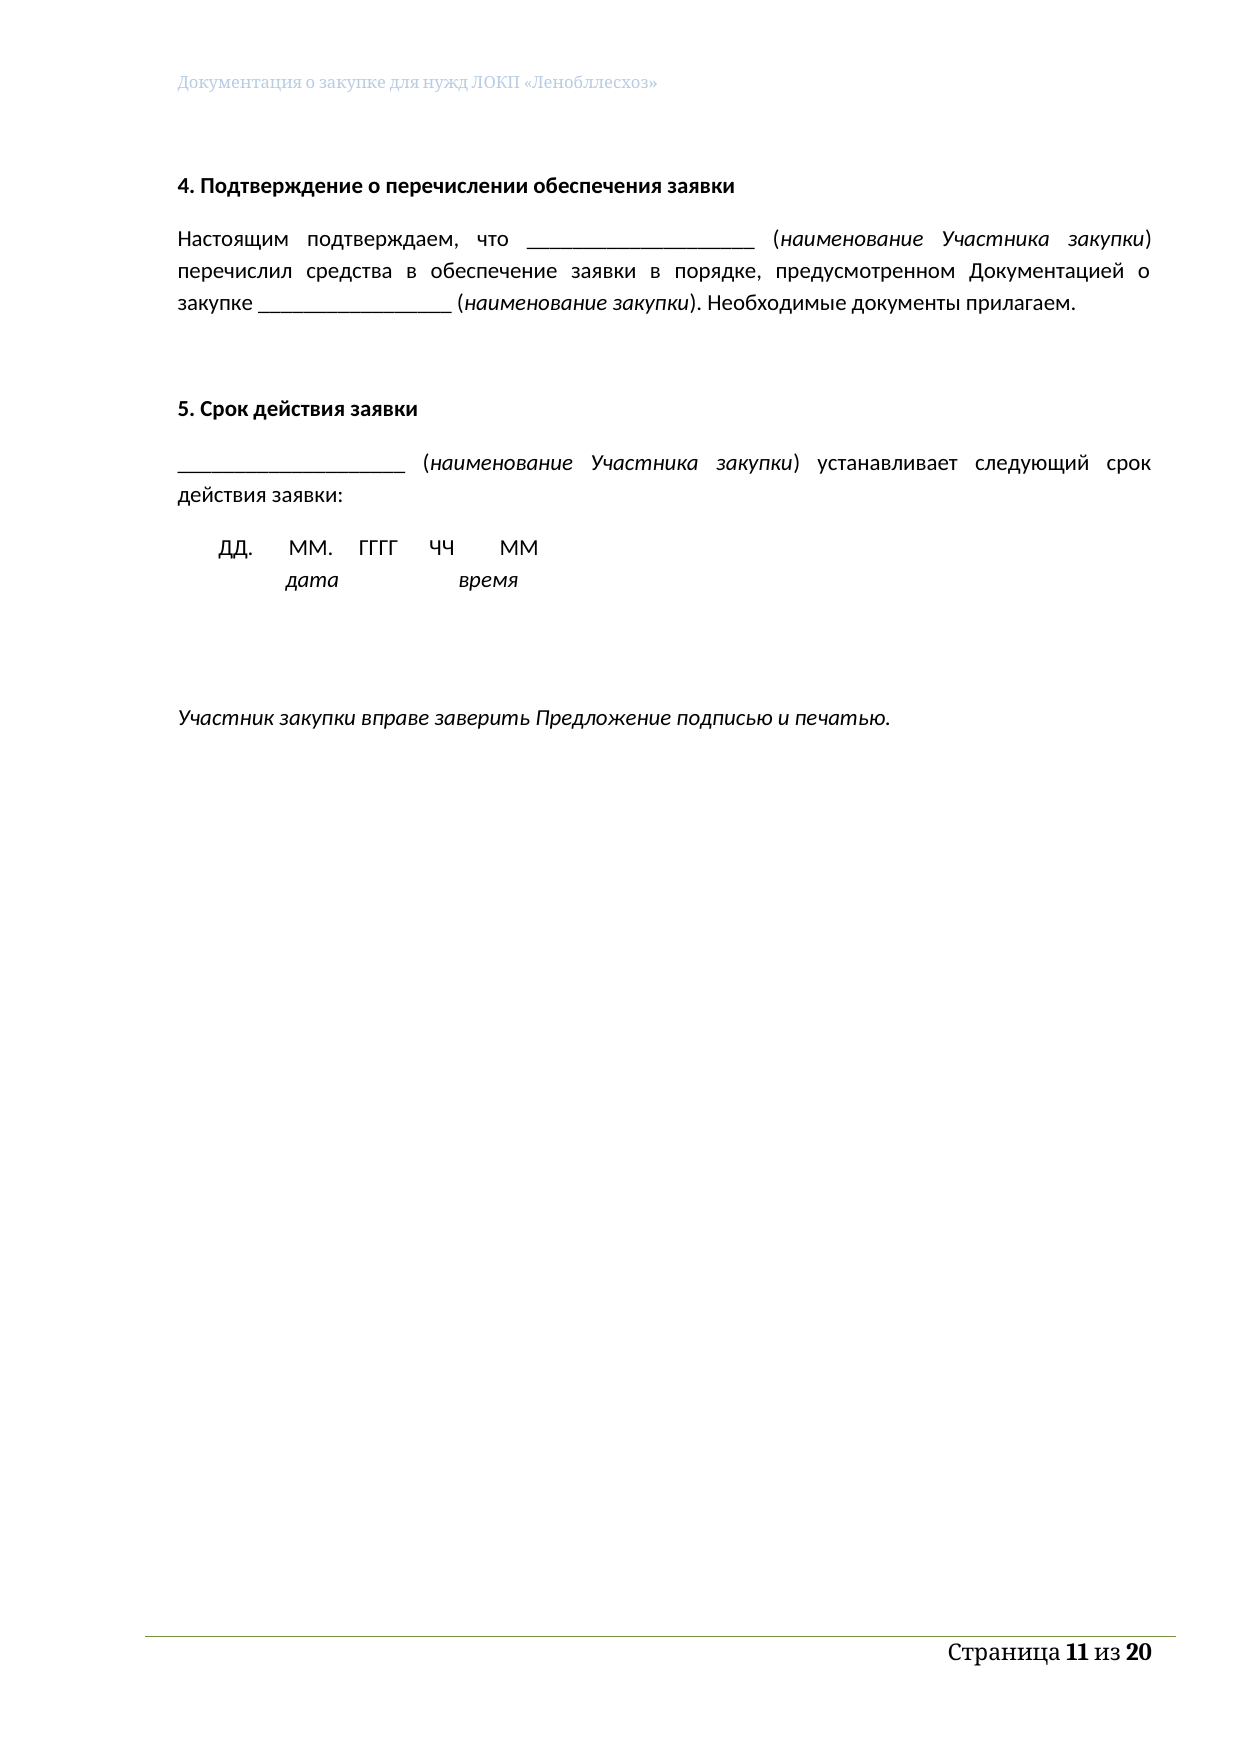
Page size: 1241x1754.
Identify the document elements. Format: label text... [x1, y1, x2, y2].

table_header ММ [488, 533, 558, 565]
text 5. Срок действия заявки [177, 394, 1152, 423]
table_header ДД. [207, 533, 277, 565]
table_header ММ. [277, 533, 347, 565]
table_header ЧЧ [418, 533, 488, 565]
text Настоящим подтверждаем, что ____________________ (наименование Участника закупки) перечислил средства в обеспечение заявки в порядке, предусмотренном Документацией о закупке _________________ (наименование закупки). Необходимые документы прилагаем. [177, 224, 1152, 317]
text ____________________ (наименование Участника закупки) устанавливает следующий срок действия заявки: [177, 448, 1152, 508]
table_cell дата [207, 565, 418, 597]
table_cell время [418, 565, 558, 597]
table_header ГГГГ [348, 533, 418, 565]
text 4. Подтверждение о перечислении обеспечения заявки [177, 171, 1152, 199]
text Участник закупки вправе заверить Предложение подписью и печатью. [177, 703, 1152, 731]
